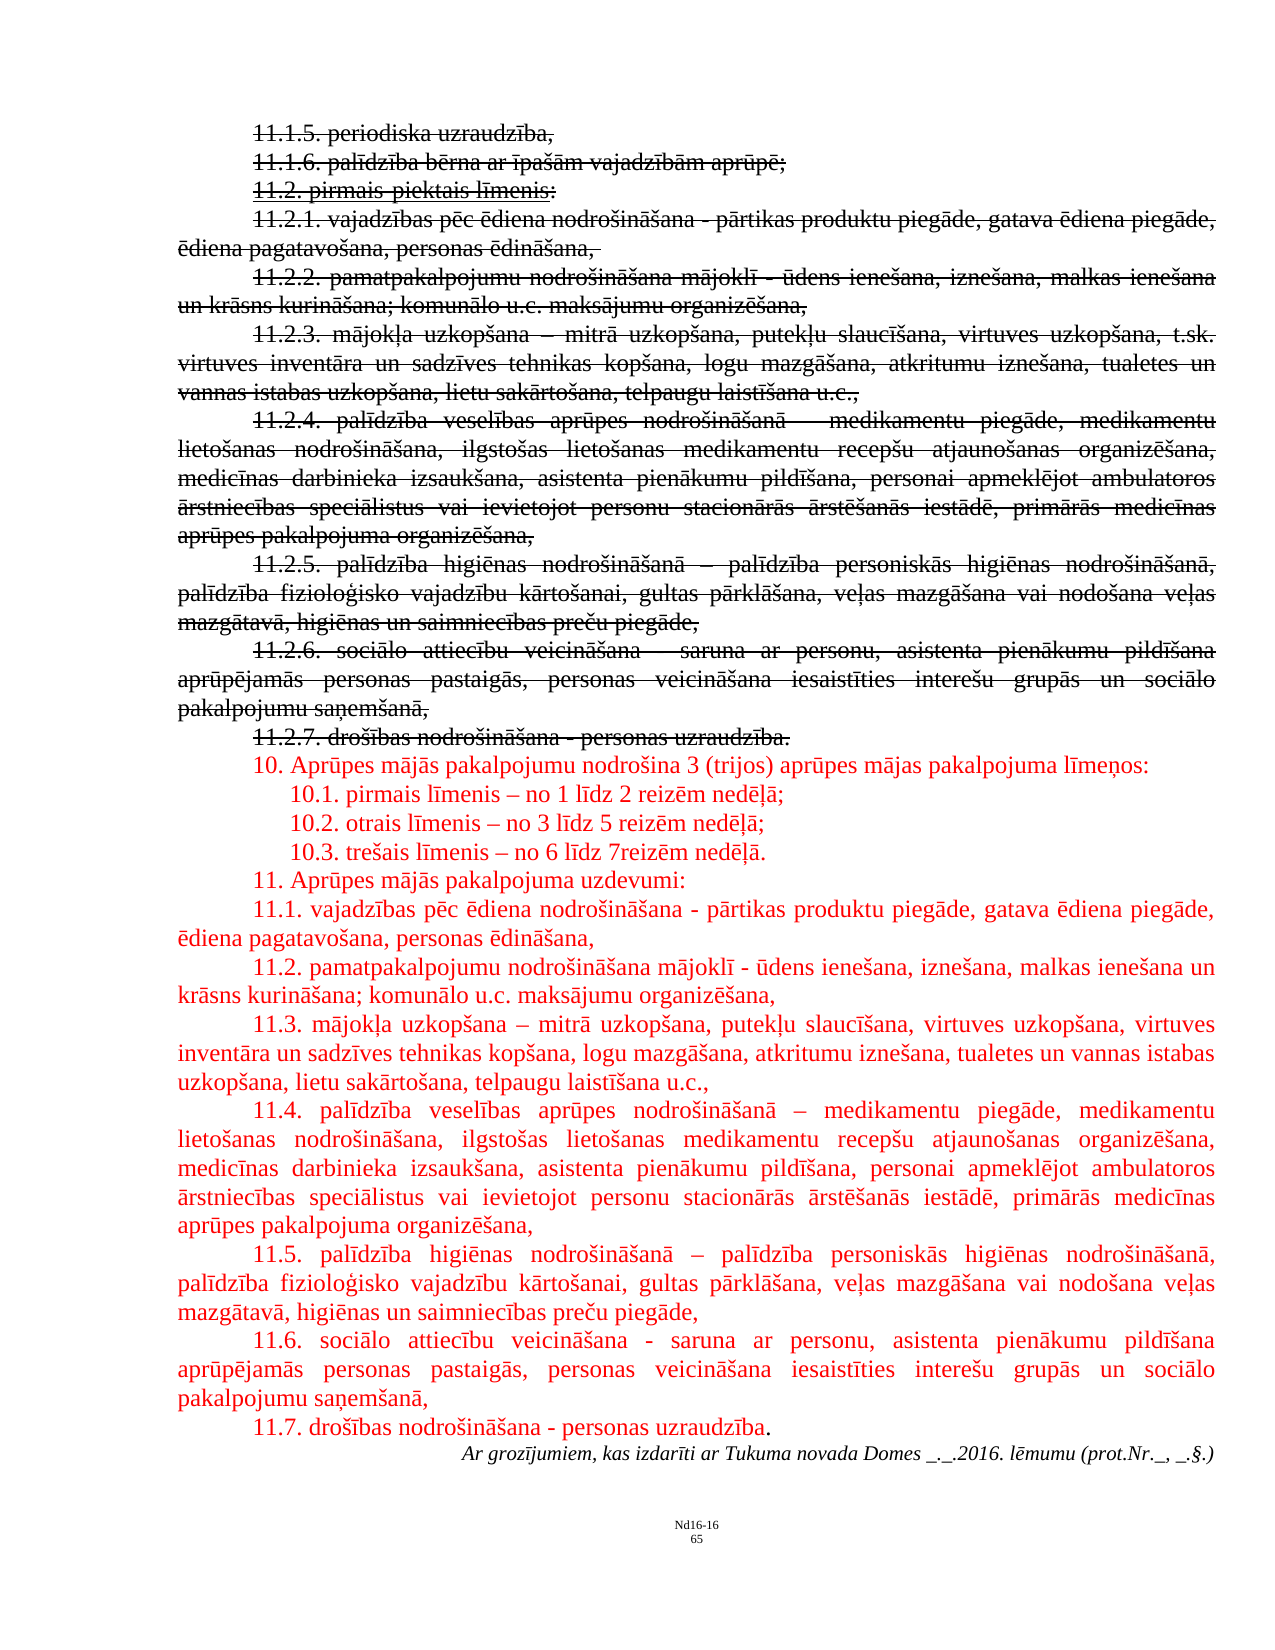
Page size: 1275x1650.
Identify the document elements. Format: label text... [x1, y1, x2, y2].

text 11.2. pamatpakalpojumu nodrošināšana mājoklī - ūdens ienešana, iznešana, malkas ienešana un krāsns kurināšana; komunālo u.c. maksājumu organizēšana, [177, 952, 1216, 1009]
text 10.2. otrais līmenis – no 3 līdz 5 reizēm nedēļā; [177, 808, 1216, 837]
text 11.1.6. palīdzība bērna ar īpašām vajadzībām aprūpē; [177, 147, 1216, 176]
text 10.1. pirmais līmenis – no 1 līdz 2 reizēm nedēļā; [177, 779, 1216, 808]
text 11.2.4. palīdzība veselības aprūpes nodrošināšanā – medikamentu piegāde, medikamentu lietošanas nodrošināšana, ilgstošas lietošanas medikamentu recepšu atjaunošanas organizēšana, medicīnas darbinieka izsaukšana, asistenta pienākumu pildīšana, personai apmeklējot ambulatoros ārstniecības speciālistus vai ievietojot personu stacionārās ārstēšanās iestādē, primārās medicīnas aprūpes pakalpojuma organizēšana, [177, 451, 1216, 479]
text 11.2.3. mājokļa uzkopšana – mitrā uzkopšana, putekļu slaucīšana, virtuves uzkopšana, t.sk. virtuves inventāra un sadzīves tehnikas kopšana, logu mazgāšana, atkritumu iznešana, tualetes un vannas istabas uzkopšana, lietu sakārtošana, telpaugu laistīšana u.c., [177, 319, 1216, 364]
text 10. Aprūpes mājās pakalpojumu nodrošina 3 (trijos) aprūpes mājas pakalpojuma līmeņos: [252, 751, 1216, 779]
text 11.2.3. mājokļa uzkopšana – mitrā uzkopšana, putekļu slaucīšana, virtuves uzkopšana, t.sk. virtuves inventāra un sadzīves tehnikas kopšana, logu mazgāšana, atkritumu iznešana, tualetes un vannas istabas uzkopšana, lietu sakārtošana, telpaugu laistīšana u.c., [177, 365, 1216, 406]
text 11.5. palīdzība higiēnas nodrošināšanā – palīdzība personiskās higiēnas nodrošināšanā, palīdzība fizioloģisko vajadzību kārtošanai, gultas pārklāšana, veļas mazgāšana vai nodošana veļas mazgātavā, higiēnas un saimniecības preču piegāde, [177, 1239, 1216, 1326]
text 11.2.6. sociālo attiecību veicināšana - saruna ar personu, asistenta pienākumu pildīšana aprūpējamās personas pastaigās, personas veicināšana iesaistīties interešu grupās un sociālo pakalpojumu saņemšanā, [177, 636, 1216, 680]
text 11.2.5. palīdzība higiēnas nodrošināšanā – palīdzība personiskās higiēnas nodrošināšanā, palīdzība fizioloģisko vajadzību kārtošanai, gultas pārklāšana, veļas mazgāšana vai nodošana veļas mazgātavā, higiēnas un saimniecības preču piegāde, [177, 549, 1216, 594]
text 11.2.1. vajadzības pēc ēdiena nodrošināšana - pārtikas produktu piegāde, gatava ēdiena piegāde, ēdiena pagatavošana, personas ēdināšana, [177, 204, 1216, 262]
text 11.1.5. periodiska uzraudzība, [177, 118, 1216, 147]
text 11.2.6. sociālo attiecību veicināšana - saruna ar personu, asistenta pienākumu pildīšana aprūpējamās personas pastaigās, personas veicināšana iesaistīties interešu grupās un sociālo pakalpojumu saņemšanā, [177, 681, 1216, 722]
text Ar grozījumiem, kas izdarīti ar Tukuma novada Domes _._.2016. lēmumu (prot.Nr._, _.§.) [177, 1441, 1216, 1465]
text 11.2. pirmais-piektais līmenis: [177, 176, 1216, 204]
text 11.2.4. palīdzība veselības aprūpes nodrošināšanā – medikamentu piegāde, medikamentu lietošanas nodrošināšana, ilgstošas lietošanas medikamentu recepšu atjaunošanas organizēšana, medicīnas darbinieka izsaukšana, asistenta pienākumu pildīšana, personai apmeklējot ambulatoros ārstniecības speciālistus vai ievietojot personu stacionārās ārstēšanās iestādē, primārās medicīnas aprūpes pakalpojuma organizēšana, [177, 406, 1216, 450]
text 11.2.5. palīdzība higiēnas nodrošināšanā – palīdzība personiskās higiēnas nodrošināšanā, palīdzība fizioloģisko vajadzību kārtošanai, gultas pārklāšana, veļas mazgāšana vai nodošana veļas mazgātavā, higiēnas un saimniecības preču piegāde, [177, 595, 1216, 636]
text 11.2.7. drošības nodrošināšana - personas uzraudzība. [177, 722, 1216, 751]
text 11.7. drošības nodrošināšana - personas uzraudzība. [177, 1412, 1216, 1441]
text 11.3. mājokļa uzkopšana – mitrā uzkopšana, putekļu slaucīšana, virtuves uzkopšana, virtuves inventāra un sadzīves tehnikas kopšana, logu mazgāšana, atkritumu iznešana, tualetes un vannas istabas uzkopšana, lietu sakārtošana, telpaugu laistīšana u.c., [177, 1009, 1216, 1096]
text 10.3. trešais līmenis – no 6 līdz 7reizēm nedēļā. [177, 837, 1216, 866]
text 11.2.4. palīdzība veselības aprūpes nodrošināšanā – medikamentu piegāde, medikamentu lietošanas nodrošināšana, ilgstošas lietošanas medikamentu recepšu atjaunošanas organizēšana, medicīnas darbinieka izsaukšana, asistenta pienākumu pildīšana, personai apmeklējot ambulatoros ārstniecības speciālistus vai ievietojot personu stacionārās ārstēšanās iestādē, primārās medicīnas aprūpes pakalpojuma organizēšana, [177, 480, 1216, 507]
text 11.1. vajadzības pēc ēdiena nodrošināšana - pārtikas produktu piegāde, gatava ēdiena piegāde, ēdiena pagatavošana, personas ēdināšana, [177, 894, 1216, 952]
text 11.2.2. pamatpakalpojumu nodrošināšana mājoklī - ūdens ienešana, iznešana, malkas ienešana un krāsns kurināšana; komunālo u.c. maksājumu organizēšana, [177, 262, 1216, 319]
text 11.2.4. palīdzība veselības aprūpes nodrošināšanā – medikamentu piegāde, medikamentu lietošanas nodrošināšana, ilgstošas lietošanas medikamentu recepšu atjaunošanas organizēšana, medicīnas darbinieka izsaukšana, asistenta pienākumu pildīšana, personai apmeklējot ambulatoros ārstniecības speciālistus vai ievietojot personu stacionārās ārstēšanās iestādē, primārās medicīnas aprūpes pakalpojuma organizēšana, [177, 508, 1216, 549]
text 11.4. palīdzība veselības aprūpes nodrošināšanā – medikamentu piegāde, medikamentu lietošanas nodrošināšana, ilgstošas lietošanas medikamentu recepšu atjaunošanas organizēšana, medicīnas darbinieka izsaukšana, asistenta pienākumu pildīšana, personai apmeklējot ambulatoros ārstniecības speciālistus vai ievietojot personu stacionārās ārstēšanās iestādē, primārās medicīnas aprūpes pakalpojuma organizēšana, [177, 1096, 1216, 1239]
text 11. Aprūpes mājās pakalpojuma uzdevumi: [252, 866, 1216, 894]
text 11.6. sociālo attiecību veicināšana - saruna ar personu, asistenta pienākumu pildīšana aprūpējamās personas pastaigās, personas veicināšana iesaistīties interešu grupās un sociālo pakalpojumu saņemšanā, [177, 1326, 1216, 1412]
